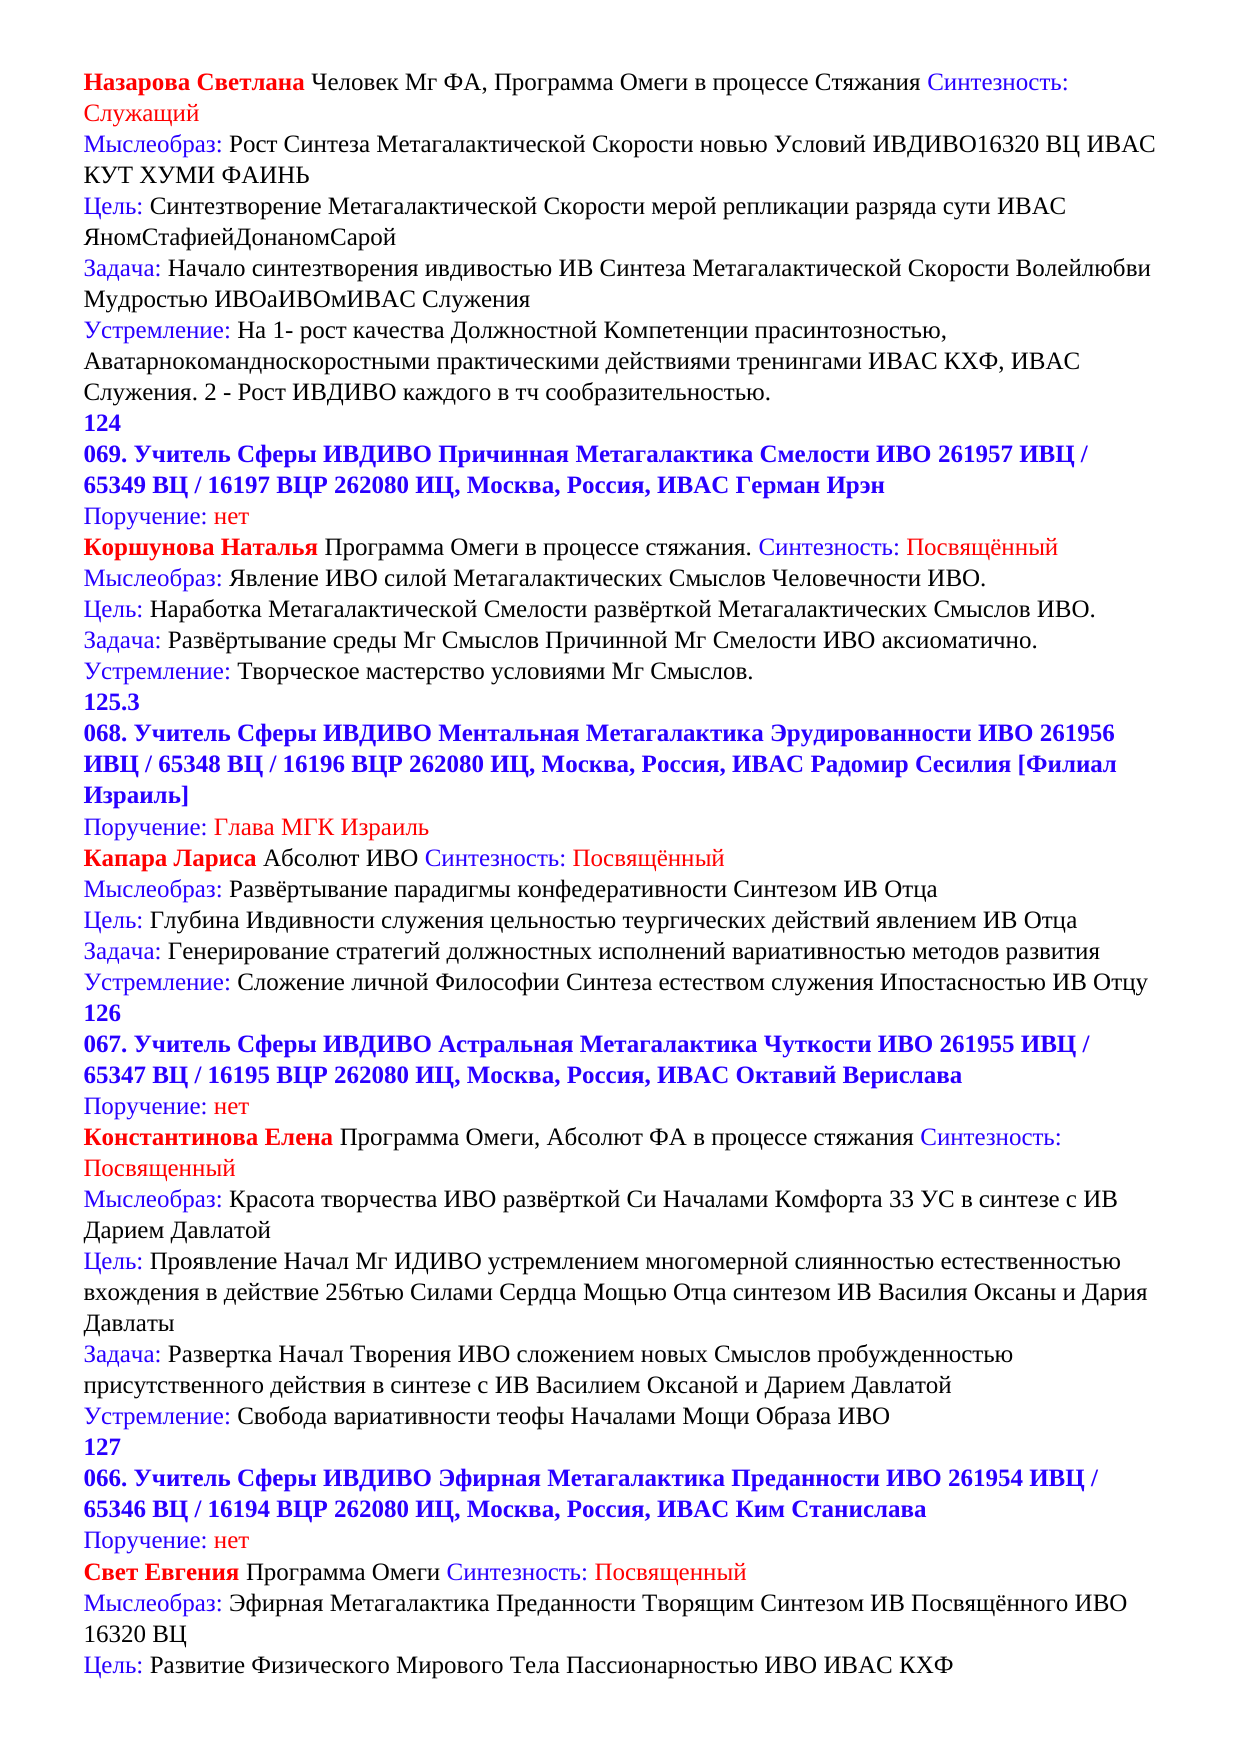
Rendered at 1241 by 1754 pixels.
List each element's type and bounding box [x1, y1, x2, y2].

text [83, 67, 1157, 1678]
